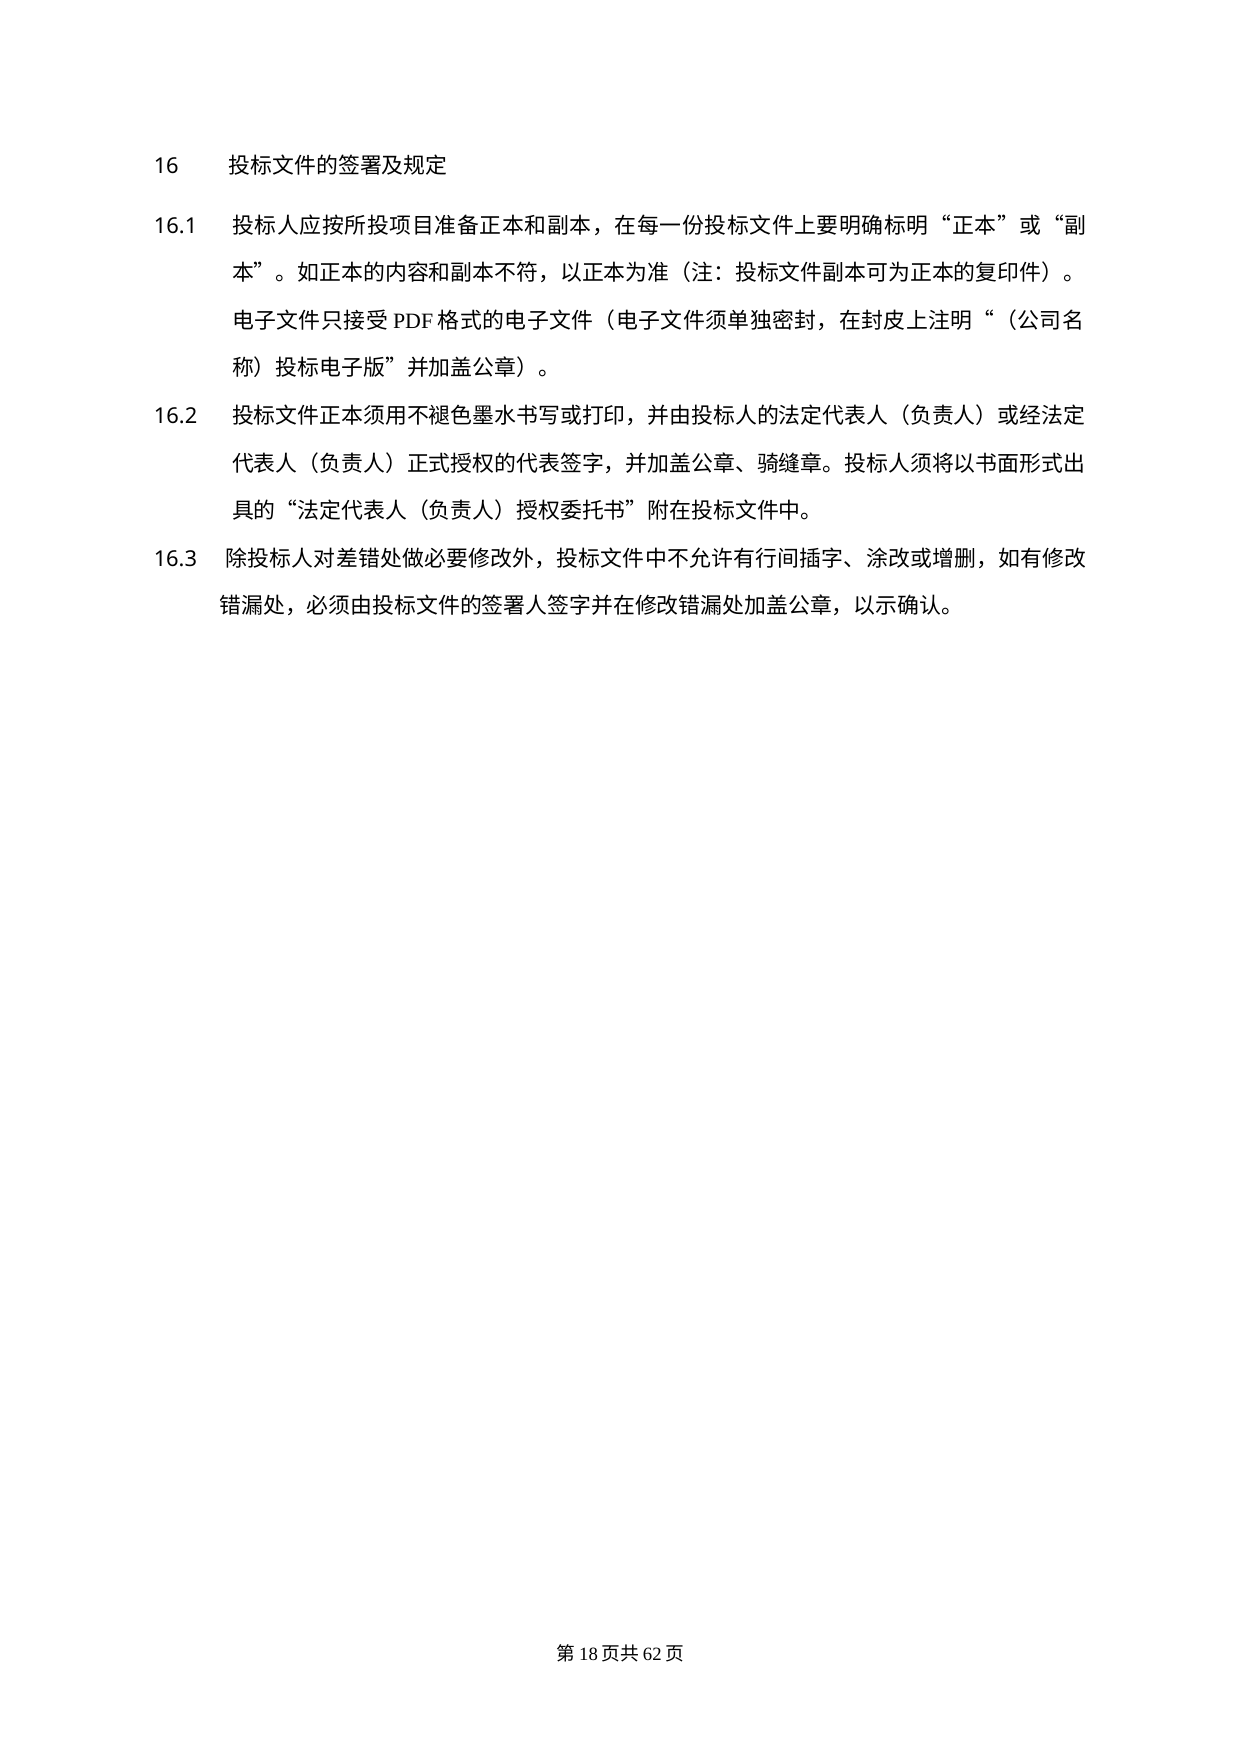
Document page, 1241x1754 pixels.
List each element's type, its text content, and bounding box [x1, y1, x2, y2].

text 16.1 投标人应按所投项目准备正本和副本，在每一份投标文件上要明确标明“正本”或“副本”。如正本的内容和副本不符，以正本为准（注：投标文件副本可为正本的复印件）。电子文件只接受PDF格式的电子文件（电子文件须单独密封，在封皮上注明“（公司名称）投标电子版”并加盖公章）。 [154, 208, 1087, 382]
text 16.2 投标文件正本须用不褪色墨水书写或打印，并由投标人的法定代表人（负责人）或经法定代表人（负责人）正式授权的代表签字，并加盖公章、骑缝章。投标人须将以书面形式出具的“法定代表人（负责人）授权委托书”附在投标文件中。 [154, 398, 1087, 525]
text 16.3 除投标人对差错处做必要修改外，投标文件中不允许有行间插字、涂改或增删，如有修改错漏处，必须由投标文件的签署人签字并在修改错漏处加盖公章，以示确认。 [153, 541, 1087, 620]
subtitle 投标文件的签署及规定 [153, 148, 1087, 179]
